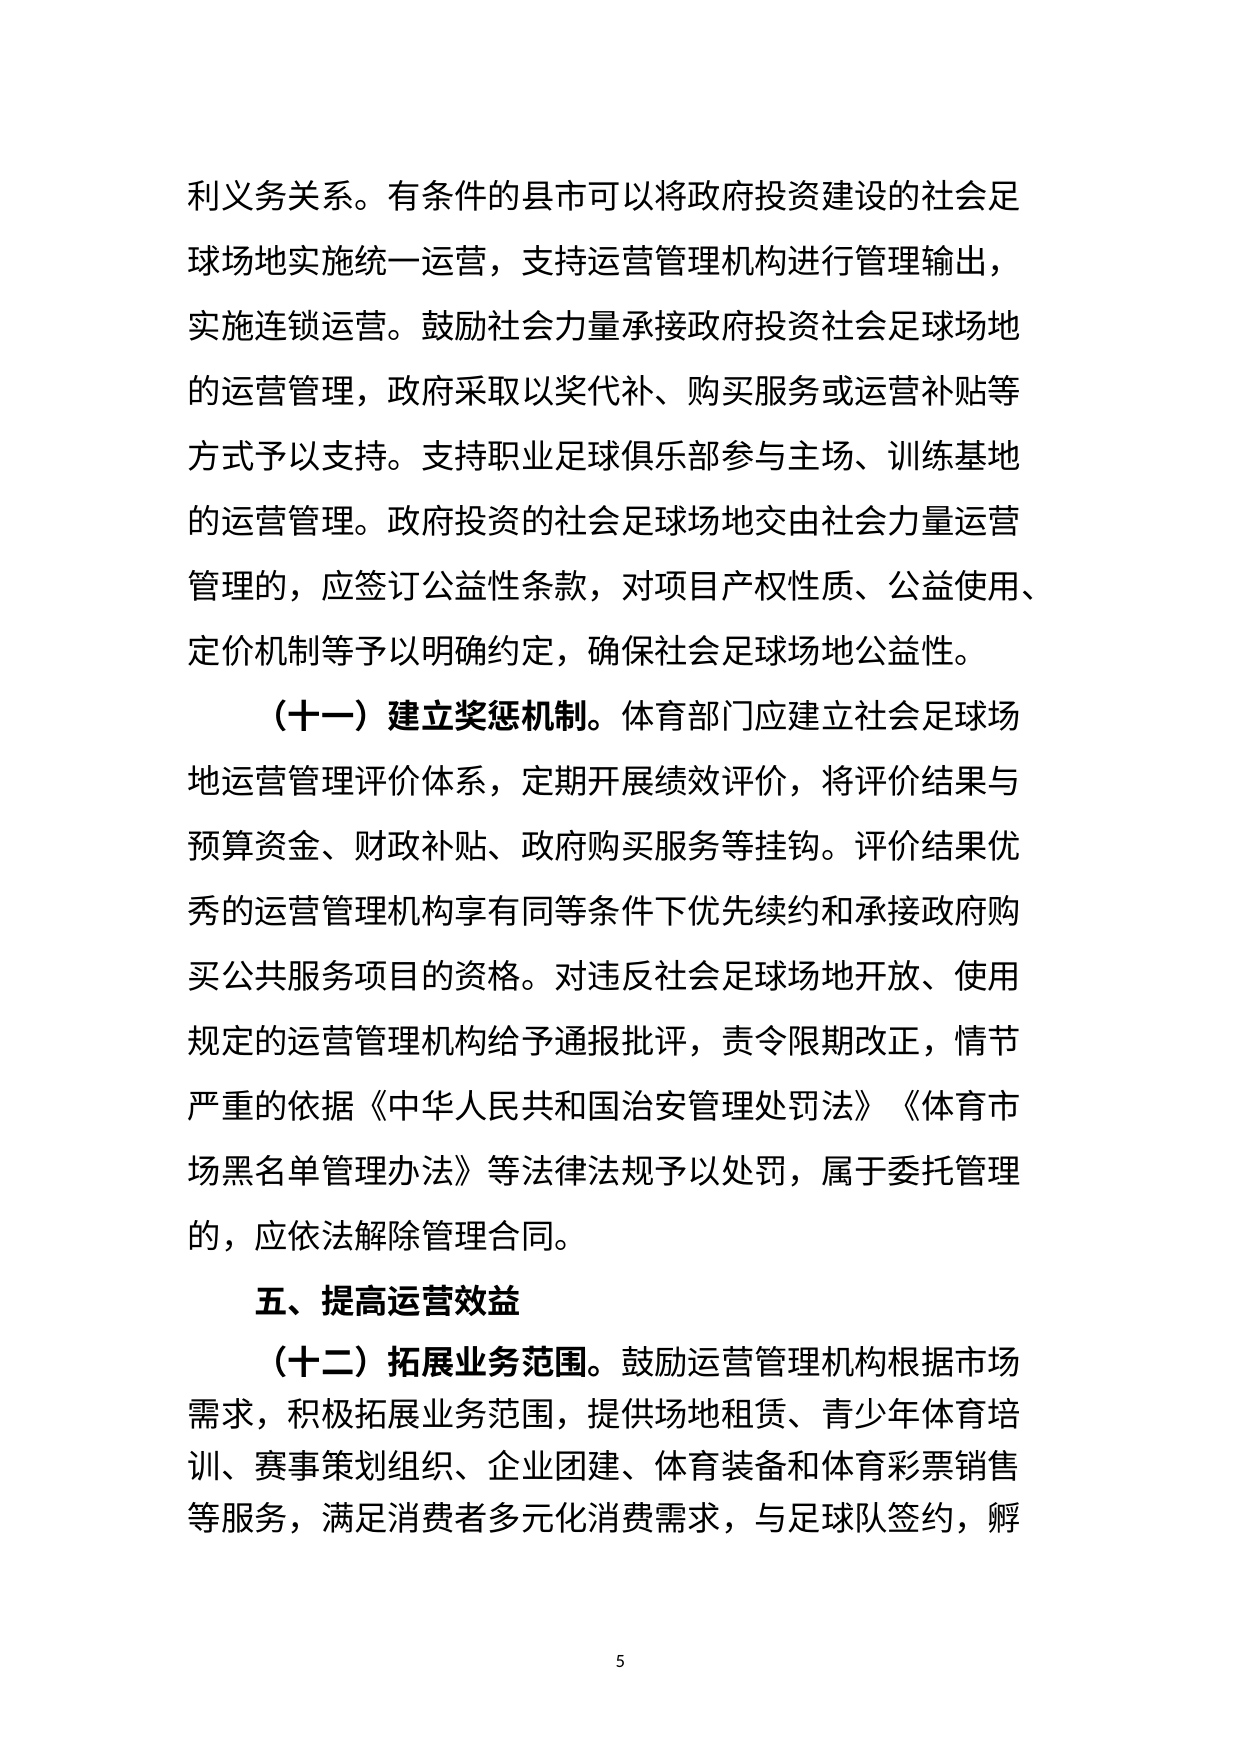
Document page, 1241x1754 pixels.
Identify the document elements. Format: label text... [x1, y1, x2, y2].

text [187, 1332, 1053, 1540]
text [187, 162, 1053, 682]
text （十一）建立奖惩机制。体育部门应建立社会足球场地运营管理评价体系，定期开展绩效评价，将评价结果与预算资金、财政补贴、政府购买服务等挂钩。评价结果优秀的运营管理机构享有同等条件下优先续约和承接政府购买公共服务项目的资格。对违反社会足球场地开放、使用规定的运营管理机构给予通报批评，责令限期改正，情节严重的依据《中华人民共和国治安管理处罚法》《体育市场黑名单管理办法》等法律法规予以处罚，属于委托管理的，应依法解除管理合同。 [187, 682, 1053, 1267]
text 五、提高运营效益 [187, 1267, 1053, 1332]
